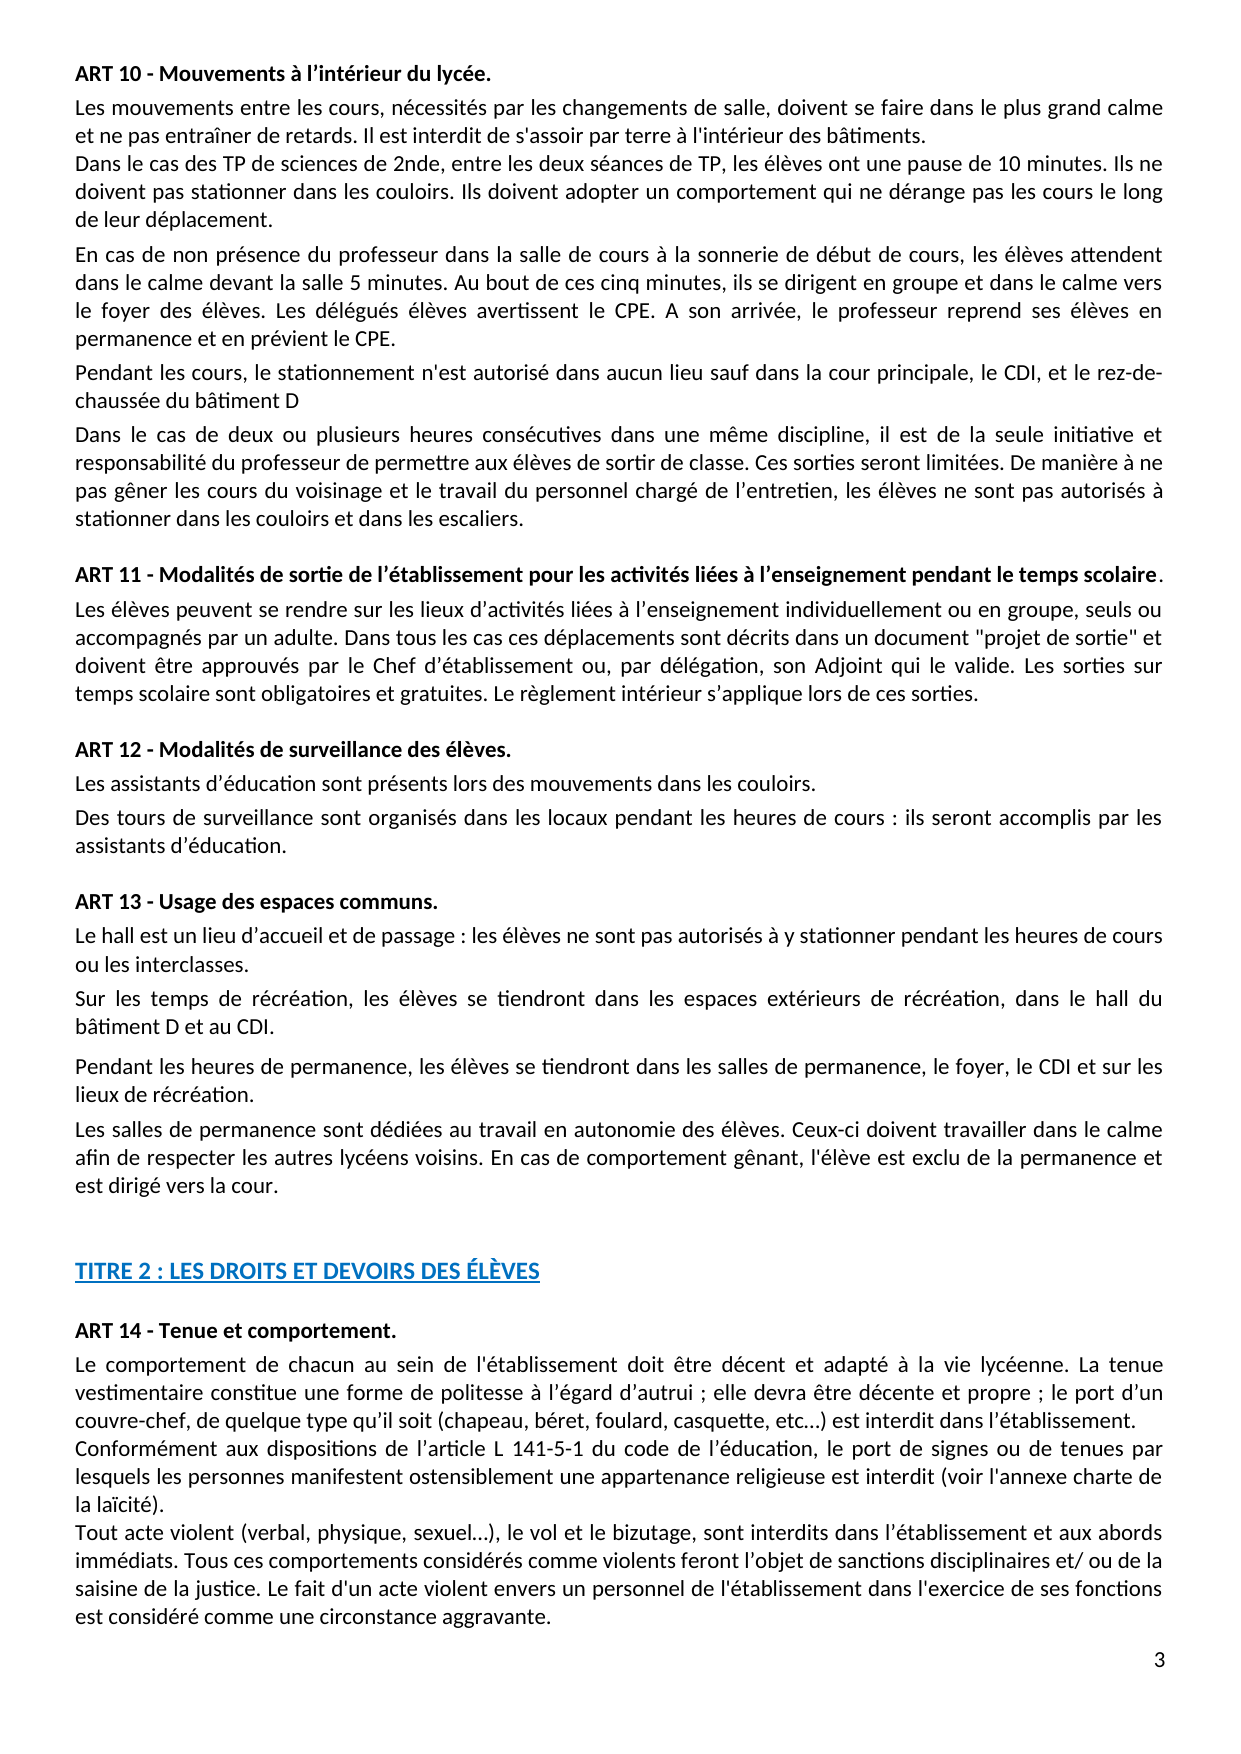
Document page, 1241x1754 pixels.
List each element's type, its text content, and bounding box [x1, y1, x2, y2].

text ART 13 - Usage des espaces communs. [75, 887, 1165, 915]
text Les élèves peuvent se rendre sur les lieux d’activités liées à l’enseignement individuellement ou en groupe, seuls ou accompagnés par un adulte. Dans tous les cas ces déplacements sont décrits dans un document "projet de sortie" et doivent être approuvés par le Chef d’établissement ou, par délégation, son Adjoint qui le valide. Les sorties sur temps scolaire sont obligatoires et gratuites. Le règlement intérieur s’applique lors de ces sorties. [75, 595, 1165, 707]
text ART 14 - Tenue et comportement. [75, 1316, 1165, 1344]
text Pendant les heures de permanence, les élèves se tiendront dans les salles de permanence, le foyer, le CDI et sur les lieux de récréation. [75, 1052, 1165, 1108]
text Le comportement de chacun au sein de l'établissement doit être décent et adapté à la vie lycéenne. La tenue vestimentaire constitue une forme de politesse à l’égard d’autrui ; elle devra être décente et propre ; le port d’un couvre-chef, de quelque type qu’il soit (chapeau, béret, foulard, casquette, etc…) est interdit dans l’établissement. [75, 1350, 1165, 1434]
text Conformément aux dispositions de l’article L 141-5-1 du code de l’éducation, le port de signes ou de tenues par lesquels les personnes manifestent ostensiblement une appartenance religieuse est interdit (voir l'annexe charte de la laïcité). [75, 1434, 1165, 1518]
text ART 10 - Mouvements à l’intérieur du lycée. [75, 59, 1165, 87]
text Des tours de surveillance sont organisés dans les locaux pendant les heures de cours : ils seront accomplis par les assistants d’éducation. [75, 803, 1165, 859]
text TITRE 2 : Les droits et devoirs des élèves [75, 1255, 1165, 1285]
text Dans le cas des TP de sciences de 2nde, entre les deux séances de TP, les élèves ont une pause de 10 minutes. Ils ne doivent pas stationner dans les couloirs. Ils doivent adopter un comportement qui ne dérange pas les cours le long de leur déplacement. [75, 149, 1165, 233]
text Les assistants d’éducation sont présents lors des mouvements dans les couloirs. [75, 769, 1165, 797]
text Tout acte violent (verbal, physique, sexuel…), le vol et le bizutage, sont interdits dans l’établissement et aux abords immédiats. Tous ces comportements considérés comme violents feront l’objet de sanctions disciplinaires et/ ou de la saisine de la justice. Le fait d'un acte violent envers un personnel de l'établissement dans l'exercice de ses fonctions est considéré comme une circonstance aggravante. [75, 1518, 1165, 1630]
text Les salles de permanence sont dédiées au travail en autonomie des élèves. Ceux-ci doivent travailler dans le calme afin de respecter les autres lycéens voisins. En cas de comportement gênant, l'élève est exclu de la permanence et est dirigé vers la cour. [75, 1115, 1165, 1199]
text En cas de non présence du professeur dans la salle de cours à la sonnerie de début de cours, les élèves attendent dans le calme devant la salle 5 minutes. Au bout de ces cinq minutes, ils se dirigent en groupe et dans le calme vers le foyer des élèves. Les délégués élèves avertissent le CPE. A son arrivée, le professeur reprend ses élèves en permanence et en prévient le CPE. [75, 240, 1165, 352]
text Dans le cas de deux ou plusieurs heures consécutives dans une même discipline, il est de la seule initiative et responsabilité du professeur de permettre aux élèves de sortir de classe. Ces sorties seront limitées. De manière à ne pas gêner les cours du voisinage et le travail du personnel chargé de l’entretien, les élèves ne sont pas autorisés à stationner dans les couloirs et dans les escaliers. [75, 420, 1165, 532]
text Pendant les cours, le stationnement n'est autorisé dans aucun lieu sauf dans la cour principale, le CDI, et le rez-de-chaussée du bâtiment D [75, 358, 1165, 414]
text ART 11 - Modalités de sortie de l’établissement pour les activités liées à l’enseignement pendant le temps scolaire. [75, 560, 1165, 588]
text Les mouvements entre les cours, nécessités par les changements de salle, doivent se faire dans le plus grand calme et ne pas entraîner de retards. Il est interdit de s'assoir par terre à l'intérieur des bâtiments. [75, 93, 1165, 149]
text ART 12 - Modalités de surveillance des élèves. [75, 735, 1165, 763]
text Le hall est un lieu d’accueil et de passage : les élèves ne sont pas autorisés à y stationner pendant les heures de cours ou les interclasses. [75, 922, 1165, 978]
text Sur les temps de récréation, les élèves se tiendront dans les espaces extérieurs de récréation, dans le hall du bâtiment D et au CDI. [75, 984, 1165, 1040]
